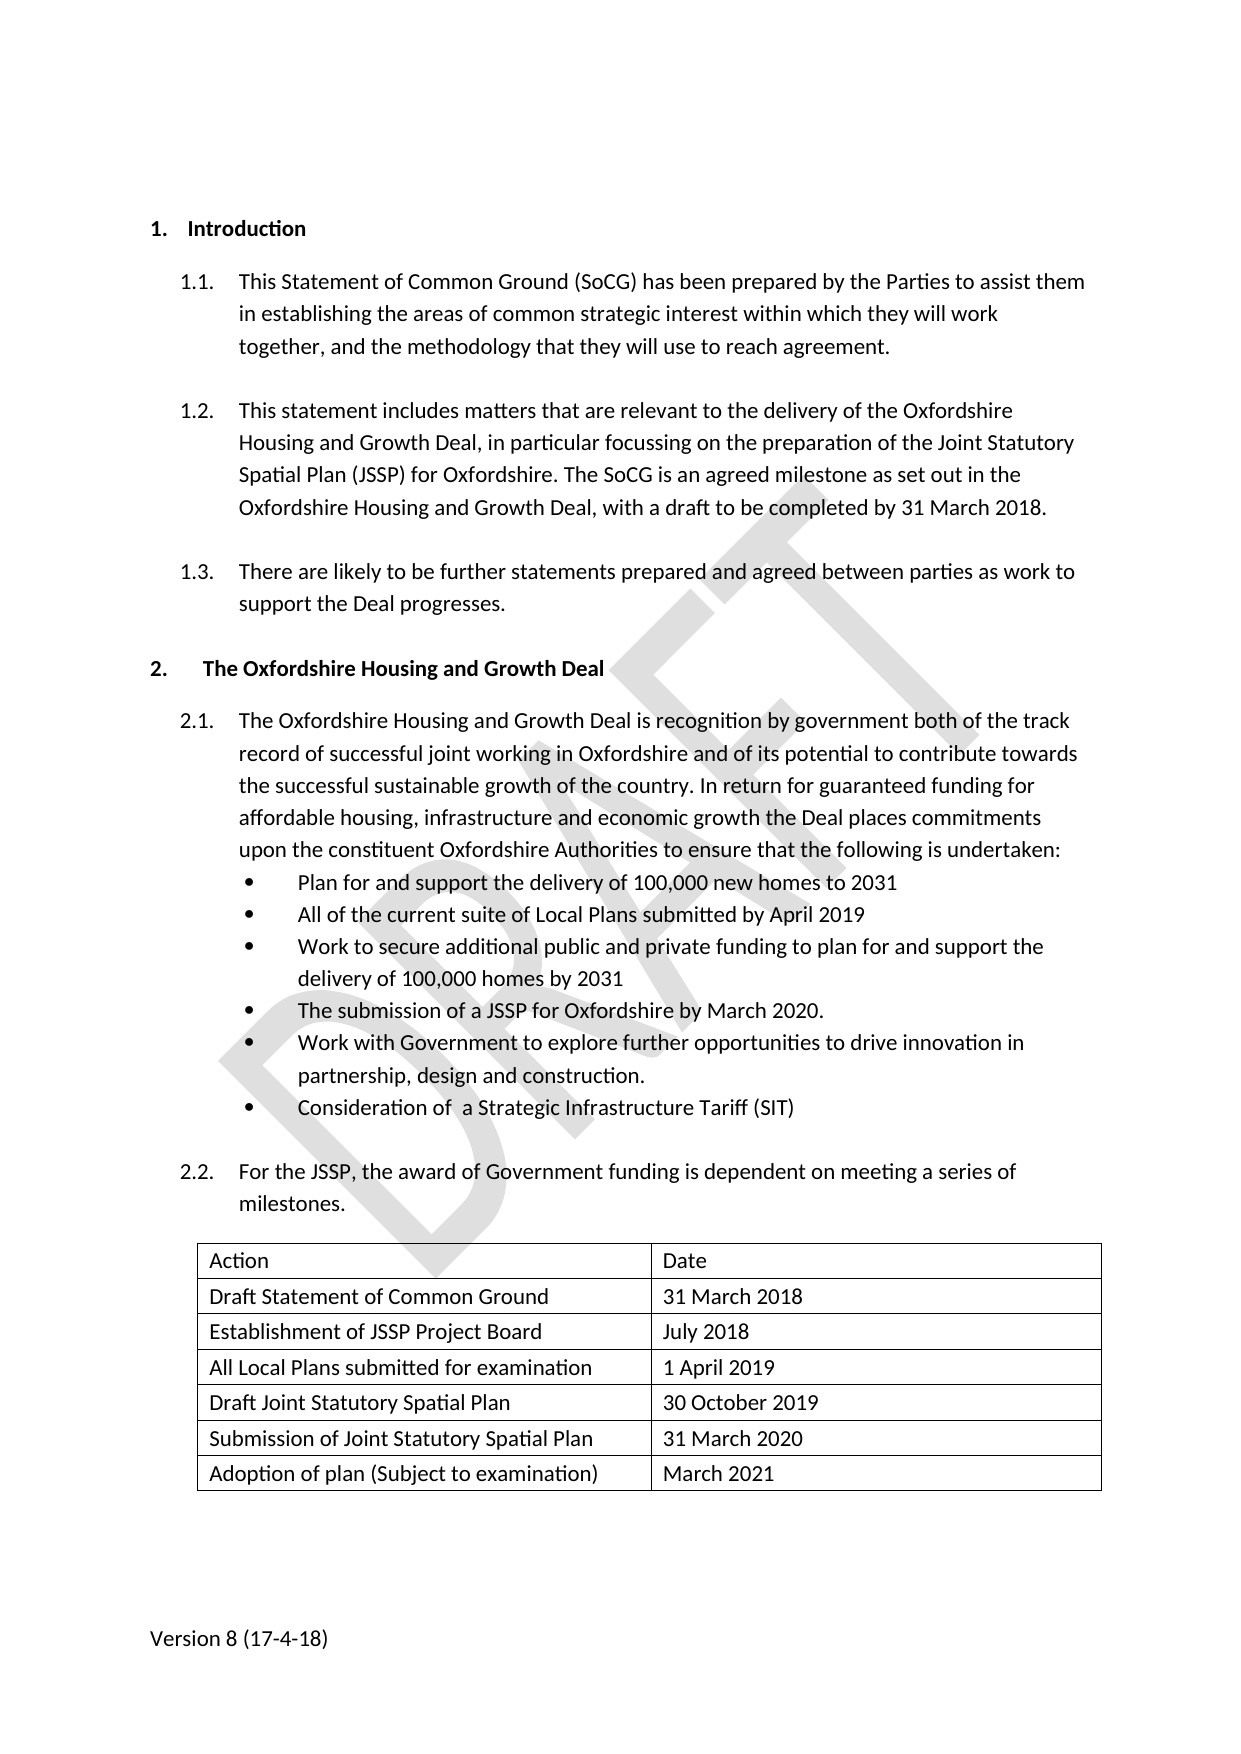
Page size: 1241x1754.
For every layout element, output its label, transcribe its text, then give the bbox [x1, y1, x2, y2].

table_header Action [198, 1244, 651, 1278]
table_cell All Local Plans submitted for examination [198, 1350, 651, 1384]
table_cell Draft Joint Statutory Spatial Plan [198, 1385, 651, 1419]
table_cell Draft Statement of Common Ground [198, 1279, 651, 1313]
list There are likely to be further statements prepared and agreed between parties as work to support the Deal progresses. [179, 557, 1090, 617]
table_cell 30 October 2019 [652, 1385, 1101, 1419]
table_cell Adoption of plan (Subject to examination) [198, 1456, 651, 1490]
list Work to secure additional public and private funding to plan for and support the delivery of 100,000 homes by 2031 [245, 932, 1090, 992]
list All of the current suite of Local Plans submitted by April 2019 [245, 900, 1090, 928]
list The Oxfordshire Housing and Growth Deal [150, 654, 1090, 682]
list The Oxfordshire Housing and Growth Deal is recognition by government both of the track record of successful joint working in Oxfordshire and of its potential to contribute towards the successful sustainable growth of the country. In return for guaranteed funding for affordable housing, infrastructure and economic growth the Deal places commitments upon the constituent Oxfordshire Authorities to ensure that the following is undertaken: [179, 707, 1090, 863]
list This Statement of Common Ground (SoCG) has been prepared by the Parties to assist them in establishing the areas of common strategic interest within which they will work together, and the methodology that they will use to reach agreement. [179, 267, 1090, 360]
list The submission of a JSSP for Oxfordshire by March 2020. [245, 996, 1090, 1024]
table_cell Establishment of JSSP Project Board [198, 1314, 651, 1349]
list For the JSSP, the award of Government funding is dependent on meeting a series of milestones. [179, 1157, 1090, 1217]
list Introduction [150, 214, 1090, 242]
table_cell 31 March 2020 [652, 1421, 1101, 1455]
table_cell 31 March 2018 [652, 1279, 1101, 1313]
table_cell July 2018 [652, 1314, 1101, 1349]
table_cell Submission of Joint Statutory Spatial Plan [198, 1421, 651, 1455]
table_cell March 2021 [652, 1456, 1101, 1490]
list Work with Government to explore further opportunities to drive innovation in partnership, design and construction. [245, 1028, 1090, 1089]
list This statement includes matters that are relevant to the delivery of the Oxfordshire Housing and Growth Deal, in particular focussing on the preparation of the Joint Statutory Spatial Plan (JSSP) for Oxfordshire. The SoCG is an agreed milestone as set out in the Oxfordshire Housing and Growth Deal, with a draft to be completed by 31 March 2018. [179, 396, 1090, 521]
table_cell 1 April 2019 [652, 1350, 1101, 1384]
list Plan for and support the delivery of 100,000 new homes to 2031 [245, 868, 1090, 896]
list Consideration of a Strategic Infrastructure Tariff (SIT) [245, 1093, 1090, 1121]
table_header Date [652, 1244, 1101, 1278]
